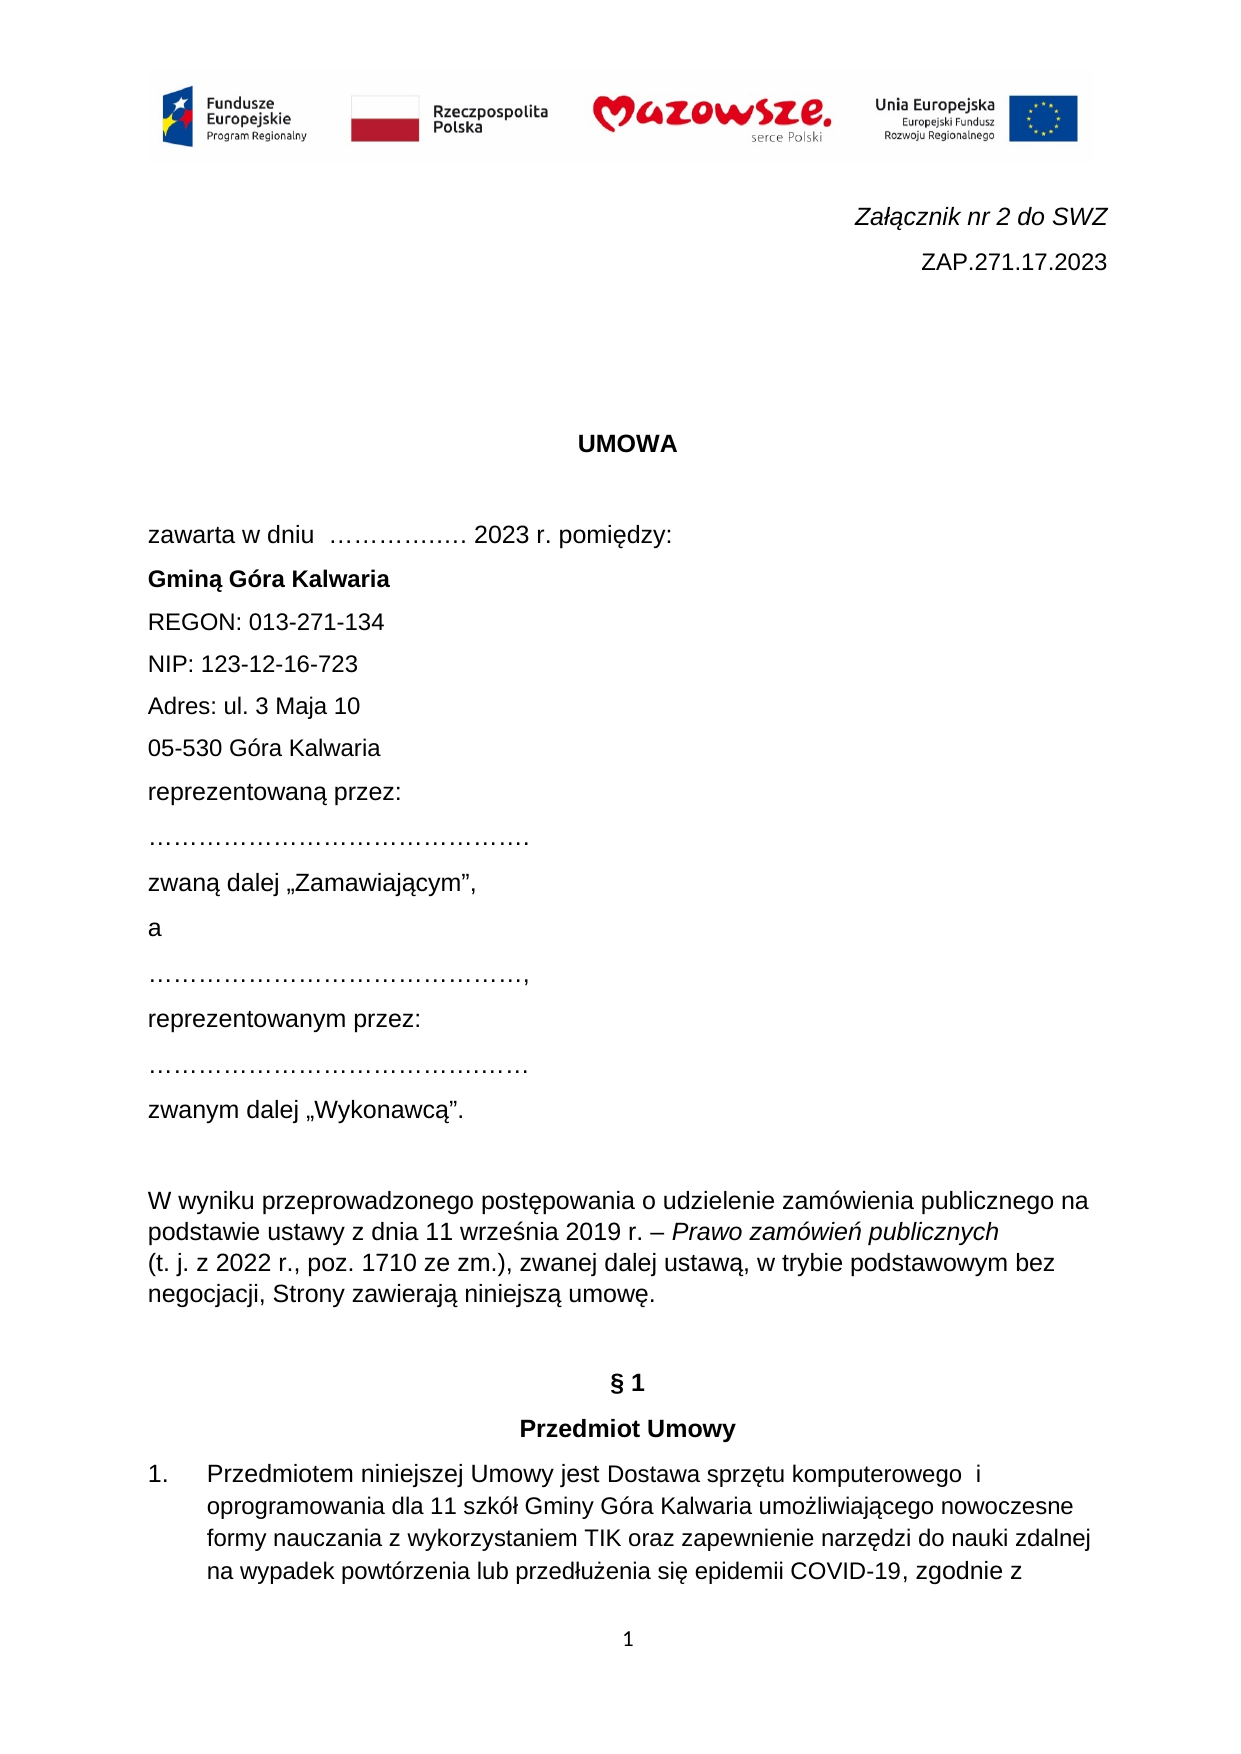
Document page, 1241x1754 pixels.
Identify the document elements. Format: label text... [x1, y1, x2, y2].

picture [147, 70, 1093, 162]
text REGON: 013-271-134 [148, 607, 1107, 635]
text reprezentowaną przez: [148, 777, 1107, 805]
text NIP: 123-12-16-723 [148, 650, 1107, 677]
text zwanym dalej „Wykonawcą”. [148, 1095, 1112, 1124]
text a [148, 913, 1107, 942]
text UMOWA [148, 428, 1107, 457]
text Adres: ul. 3 Maja 10 [148, 692, 1107, 719]
text 05-530 Góra Kalwaria [148, 734, 1107, 762]
text reprezentowanym przez: [148, 1004, 1112, 1033]
text zwaną dalej „Zamawiającym”, [148, 868, 1107, 896]
text ZAP.271.17.2023 [148, 248, 1107, 276]
text Załącznik nr 2 do SWZ [148, 202, 1107, 231]
text Gminą Góra Kalwaria [148, 565, 1107, 593]
text zawarta w dniu ………….…. 2023 r. pomiędzy: [148, 519, 1107, 548]
text W wyniku przeprowadzonego postępowania o udzielenie zamówienia publicznego na podstawie ustawy z dnia 11 września 2019 r. – Prawo zamówień publicznych (t. j. z 2022 r., poz. 1710 ze zm.), zwanej dalej ustawą, w trybie podstawowym bez negocjacji, Strony zawierają niniejszą umowę. [148, 1186, 1107, 1308]
text § 1 [148, 1368, 1107, 1397]
text Przedmiot Umowy [148, 1414, 1107, 1443]
text ………………………………………, [148, 959, 1112, 987]
text ………………………………………. [148, 822, 1107, 851]
text ………………………………….…… [148, 1050, 1112, 1078]
